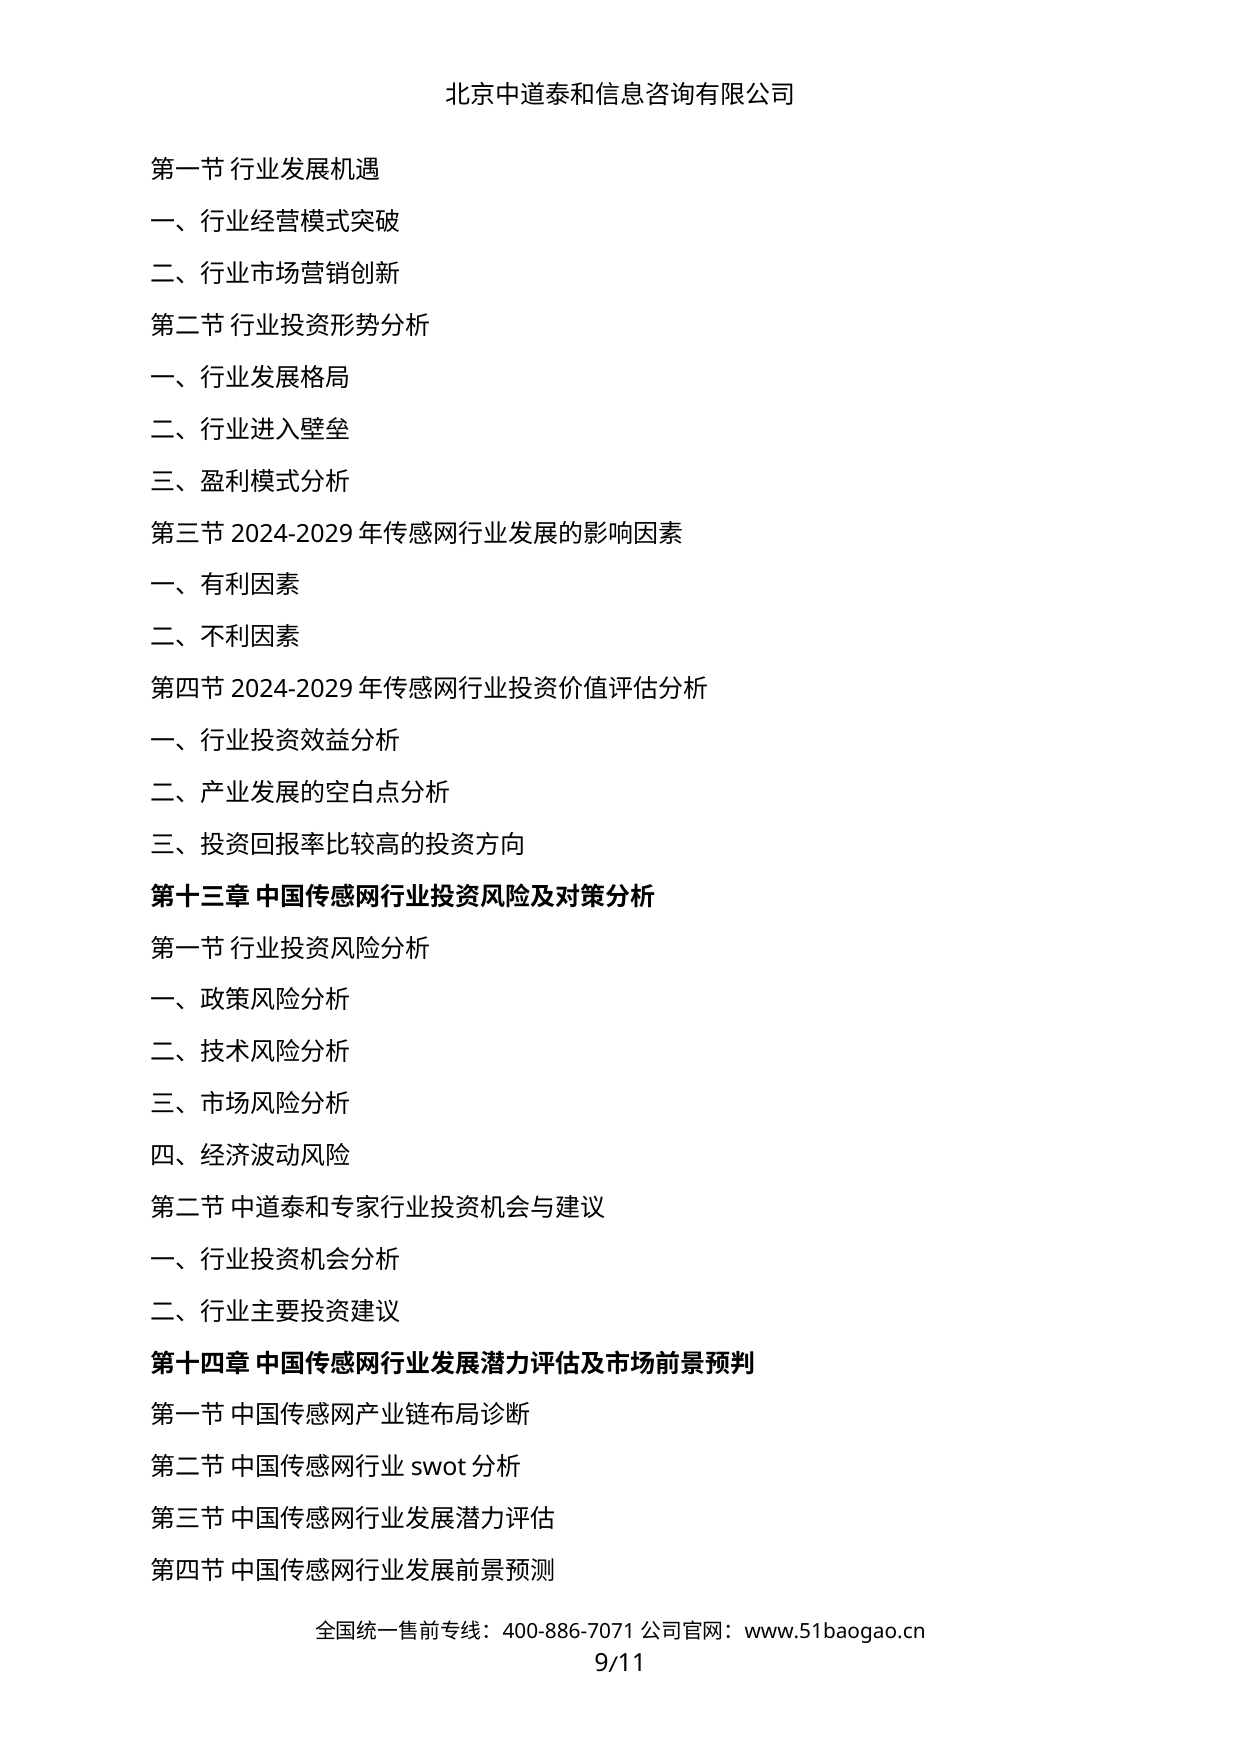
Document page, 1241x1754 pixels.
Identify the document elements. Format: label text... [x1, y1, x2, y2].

text 第四节 中国传感网行业发展前景预测 [150, 1551, 1090, 1587]
text 一、行业经营模式突破 [150, 202, 1090, 238]
text 一、行业投资效益分析 [150, 721, 1090, 757]
text 第一节 行业投资风险分析 [150, 928, 1090, 964]
text 第十四章 中国传感网行业发展潜力评估及市场前景预判 [150, 1343, 1090, 1379]
text 第一节 行业发展机遇 [150, 150, 1090, 186]
text 一、行业投资机会分析 [150, 1239, 1090, 1276]
text 二、不利因素 [150, 617, 1090, 653]
text 第三节 2024-2029年传感网行业发展的影响因素 [150, 513, 1090, 549]
text 四、经济波动风险 [150, 1136, 1090, 1172]
text 三、市场风险分析 [150, 1084, 1090, 1120]
text 一、行业发展格局 [150, 357, 1090, 394]
text 二、行业进入壁垒 [150, 409, 1090, 446]
text 二、产业发展的空白点分析 [150, 772, 1090, 809]
text 一、政策风险分析 [150, 980, 1090, 1016]
text 一、有利因素 [150, 565, 1090, 601]
text 第三节 中国传感网行业发展潜力评估 [150, 1499, 1090, 1535]
text 第二节 中国传感网行业swot分析 [150, 1447, 1090, 1483]
text 第二节 中道泰和专家行业投资机会与建议 [150, 1187, 1090, 1224]
text 第一节 中国传感网产业链布局诊断 [150, 1395, 1090, 1431]
text 三、盈利模式分析 [150, 461, 1090, 497]
text 第十三章 中国传感网行业投资风险及对策分析 [150, 876, 1090, 912]
text 二、行业市场营销创新 [150, 254, 1090, 290]
text 第二节 行业投资形势分析 [150, 306, 1090, 342]
text 三、投资回报率比较高的投资方向 [150, 824, 1090, 861]
text 第四节 2024-2029年传感网行业投资价值评估分析 [150, 669, 1090, 705]
text 二、行业主要投资建议 [150, 1291, 1090, 1327]
text 二、技术风险分析 [150, 1032, 1090, 1068]
